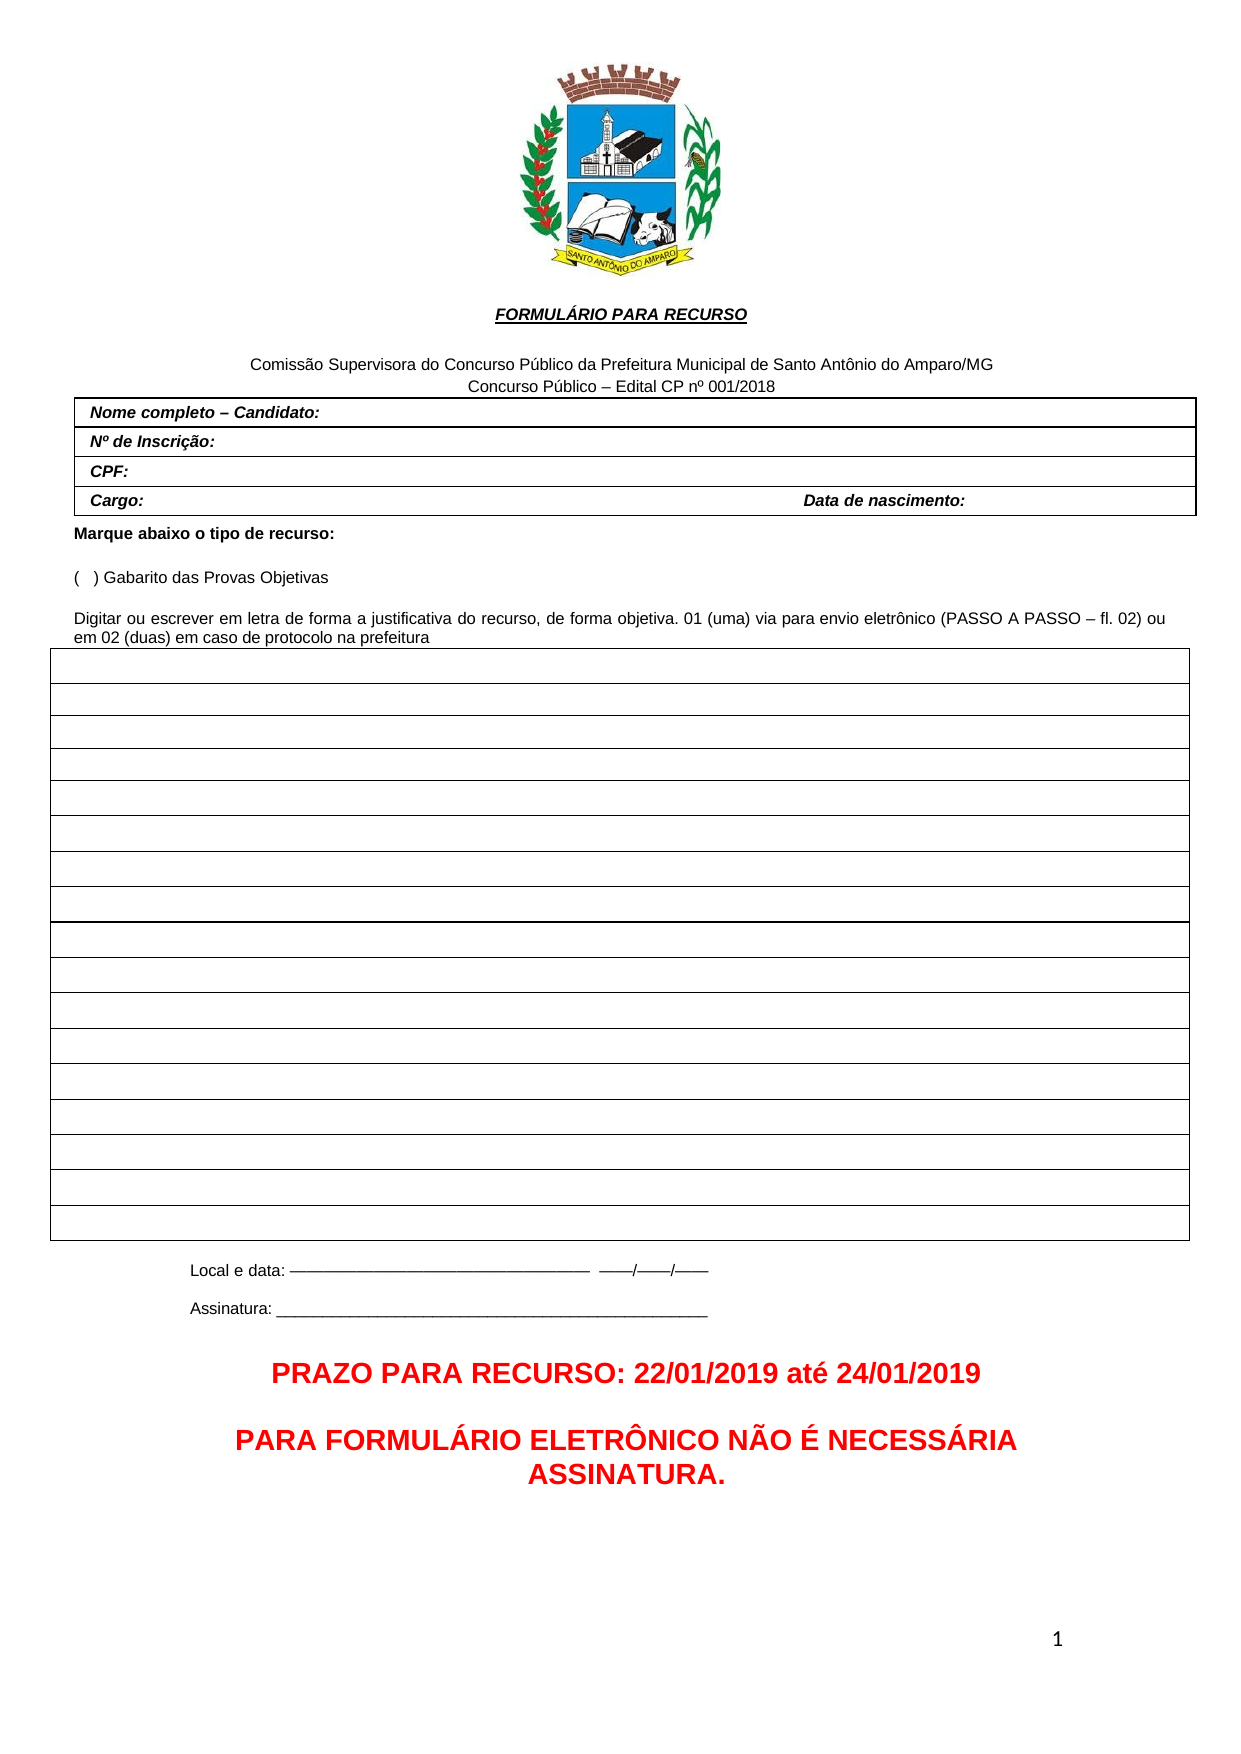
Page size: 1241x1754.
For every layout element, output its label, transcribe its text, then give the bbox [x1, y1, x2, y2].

text Concurso Público – Edital CP nº 001/2018 [188, 376, 1056, 397]
text Local e data: —————————————————— ——/——/—— [190, 1260, 1063, 1279]
table_cell Cargo: Data de nascimento: [75, 487, 1195, 515]
text PRAZO PARA RECURSO: 22/01/2019 até 24/01/2019 [190, 1356, 1063, 1390]
table_cell [51, 1170, 1189, 1205]
table_cell [51, 1206, 1189, 1240]
table_cell [51, 716, 1189, 747]
table_cell [51, 852, 1189, 886]
text FORMULÁRIO PARA RECURSO [181, 305, 1063, 324]
table_cell [51, 1064, 1189, 1098]
table_cell [51, 1100, 1189, 1134]
text Marque abaixo o tipo de recurso: [74, 524, 1063, 543]
picture [519, 62, 721, 277]
table_cell Nº de Inscrição: [75, 428, 1195, 456]
text ( ) Gabarito das Provas Objetivas [74, 567, 1041, 588]
table_header [51, 649, 1189, 683]
table_cell [51, 1135, 1189, 1169]
table_header Nome completo – Candidato: [75, 399, 1195, 426]
table_cell [51, 781, 1189, 815]
table_cell [51, 1029, 1189, 1063]
table_cell [51, 816, 1189, 851]
text Assinatura: _______________________________________________ [190, 1299, 1063, 1318]
table_cell [51, 887, 1189, 921]
table_cell [51, 684, 1189, 715]
table_cell [51, 923, 1189, 957]
table_cell [51, 958, 1189, 992]
text PARA FORMULÁRIO ELETRÔNICO NÃO É NECESSÁRIA ASSINATURA. [190, 1423, 1063, 1490]
table_cell [51, 749, 1189, 780]
text Comissão Supervisora do Concurso Público da Prefeitura Municipal de Santo Antônio do Amparo/MG [188, 353, 1056, 374]
text Digitar ou escrever em letra de forma a justificativa do recurso, de forma objetiva. 01 (uma) via para envio eletrônico (PASSO A PASSO – fl. 02) ou em 02 (duas) em caso de protocolo na prefeitura [74, 609, 1167, 647]
table_cell [51, 993, 1189, 1028]
table_cell CPF: [75, 457, 1195, 486]
